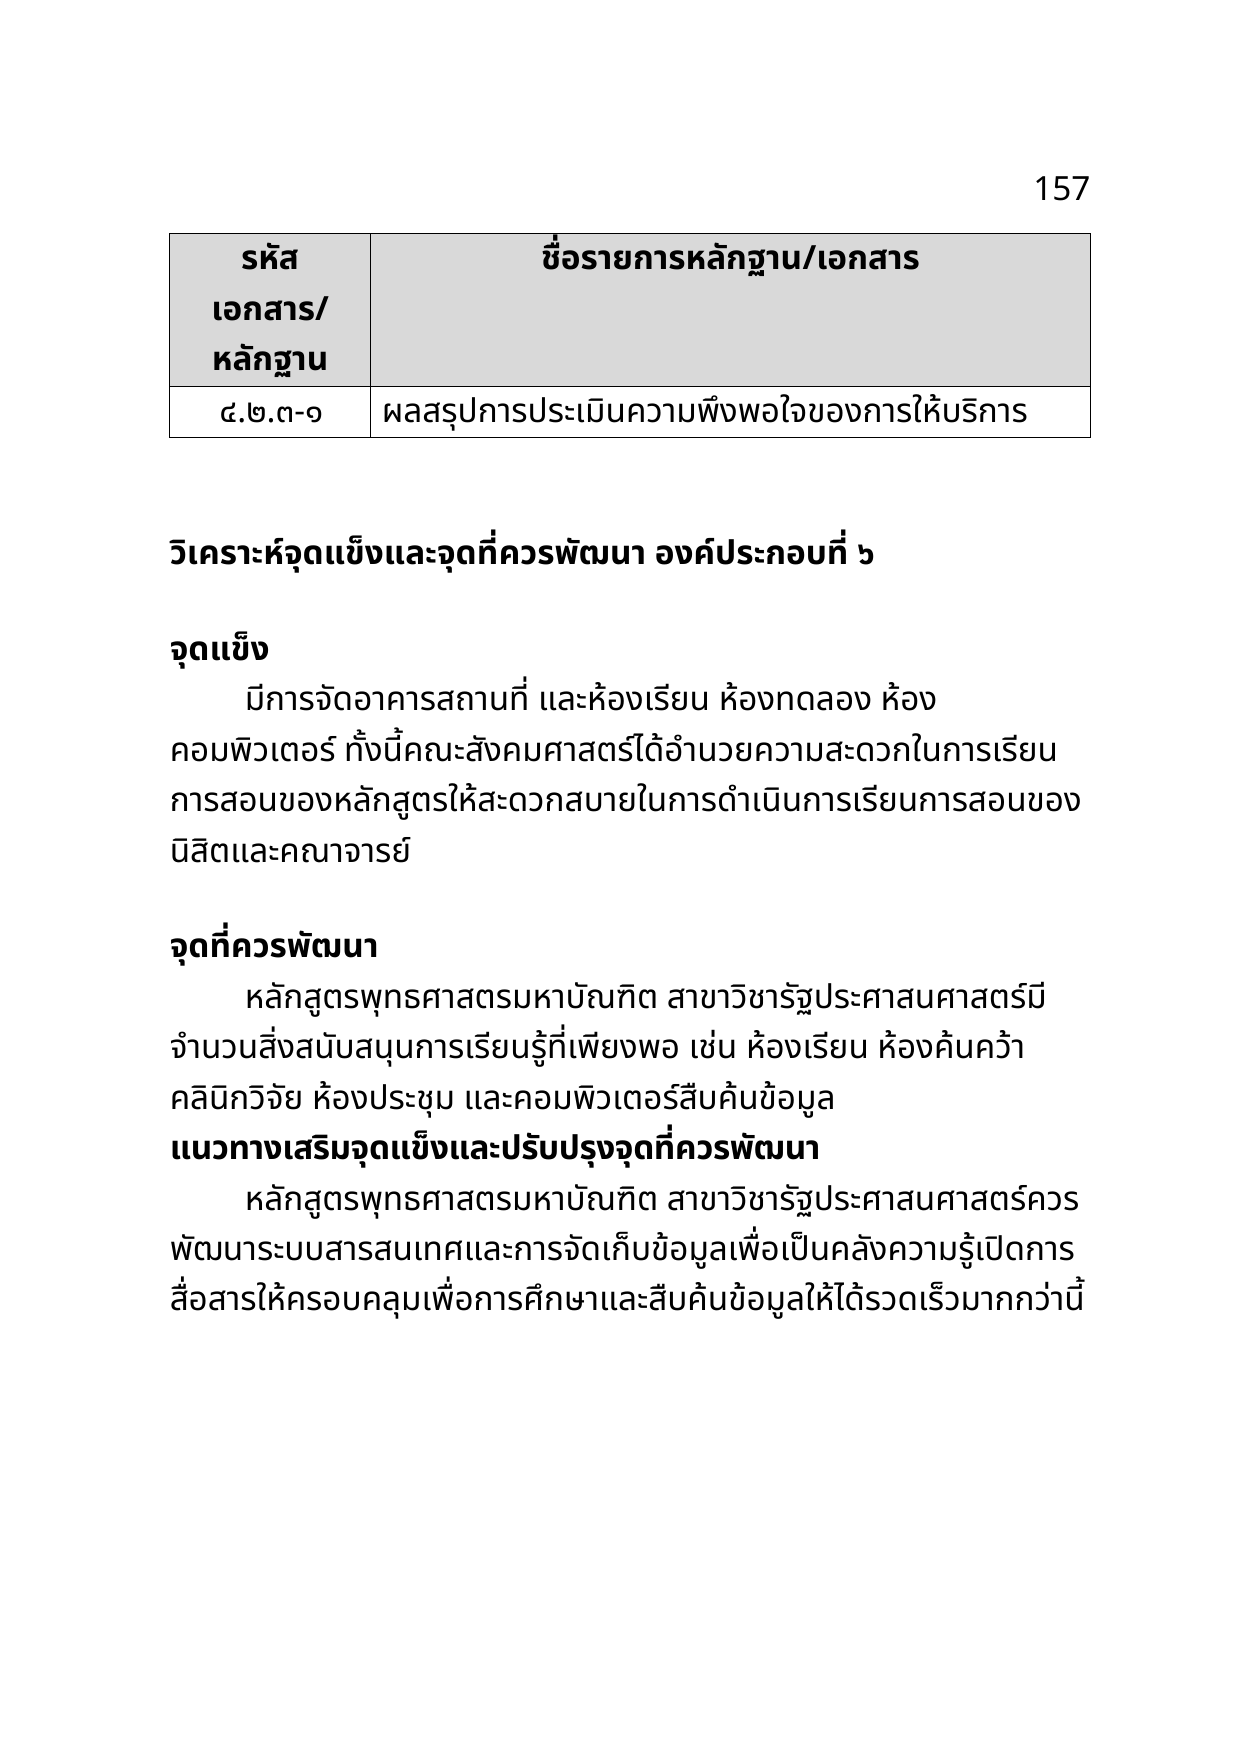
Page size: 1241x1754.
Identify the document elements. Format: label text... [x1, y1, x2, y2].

table_header รหัสเอกสาร/หลักฐาน [170, 234, 370, 386]
text จุดแข็ง [169, 625, 1090, 675]
text วิเคราะห์จุดแข็งและจุดที่ควรพัฒนา องค์ประกอบที่ ๖ [169, 529, 1090, 579]
text มีการจัดอาคารสถานที่ และห้องเรียน ห้องทดลอง ห้องคอมพิวเตอร์ ทั้งนี้คณะสังคมศาสตร์ได้อำนวยความสะดวกในการเรียนการสอนของหลักสูตรให้สะดวกสบายในการดำเนินการเรียนการสอนของนิสิตและคณาจารย์ [169, 675, 1090, 877]
text จุดที่ควรพัฒนา [169, 922, 1090, 973]
text หลักสูตรพุทธศาสตรมหาบัณฑิต สาขาวิชารัฐประศาสนศาสตร์มีจำนวนสิ่งสนับสนุนการเรียนรู้ที่เพียงพอ เช่น ห้องเรียน ห้องค้นคว้าคลินิกวิจัย ห้องประชุม และคอมพิวเตอร์สืบค้นข้อมูล [169, 973, 1090, 1124]
text แนวทางเสริมจุดแข็งและปรับปรุงจุดที่ควรพัฒนา [169, 1124, 1090, 1174]
table_header ชื่อรายการหลักฐาน/เอกสาร [371, 234, 1090, 386]
table_cell ๔.๒.๓-๑ [170, 387, 370, 437]
text หลักสูตรพุทธศาสตรมหาบัณฑิต สาขาวิชารัฐประศาสนศาสตร์ควรพัฒนาระบบสารสนเทศและการจัดเก็บข้อมูลเพื่อเป็นคลังความรู้เปิดการสื่อสารให้ครอบคลุมเพื่อการศึกษาและสืบค้นข้อมูลให้ได้รวดเร็วมากกว่านี้ [169, 1174, 1090, 1326]
table_cell ผลสรุปการประเมินความพึงพอใจของการให้บริการ [371, 387, 1090, 437]
